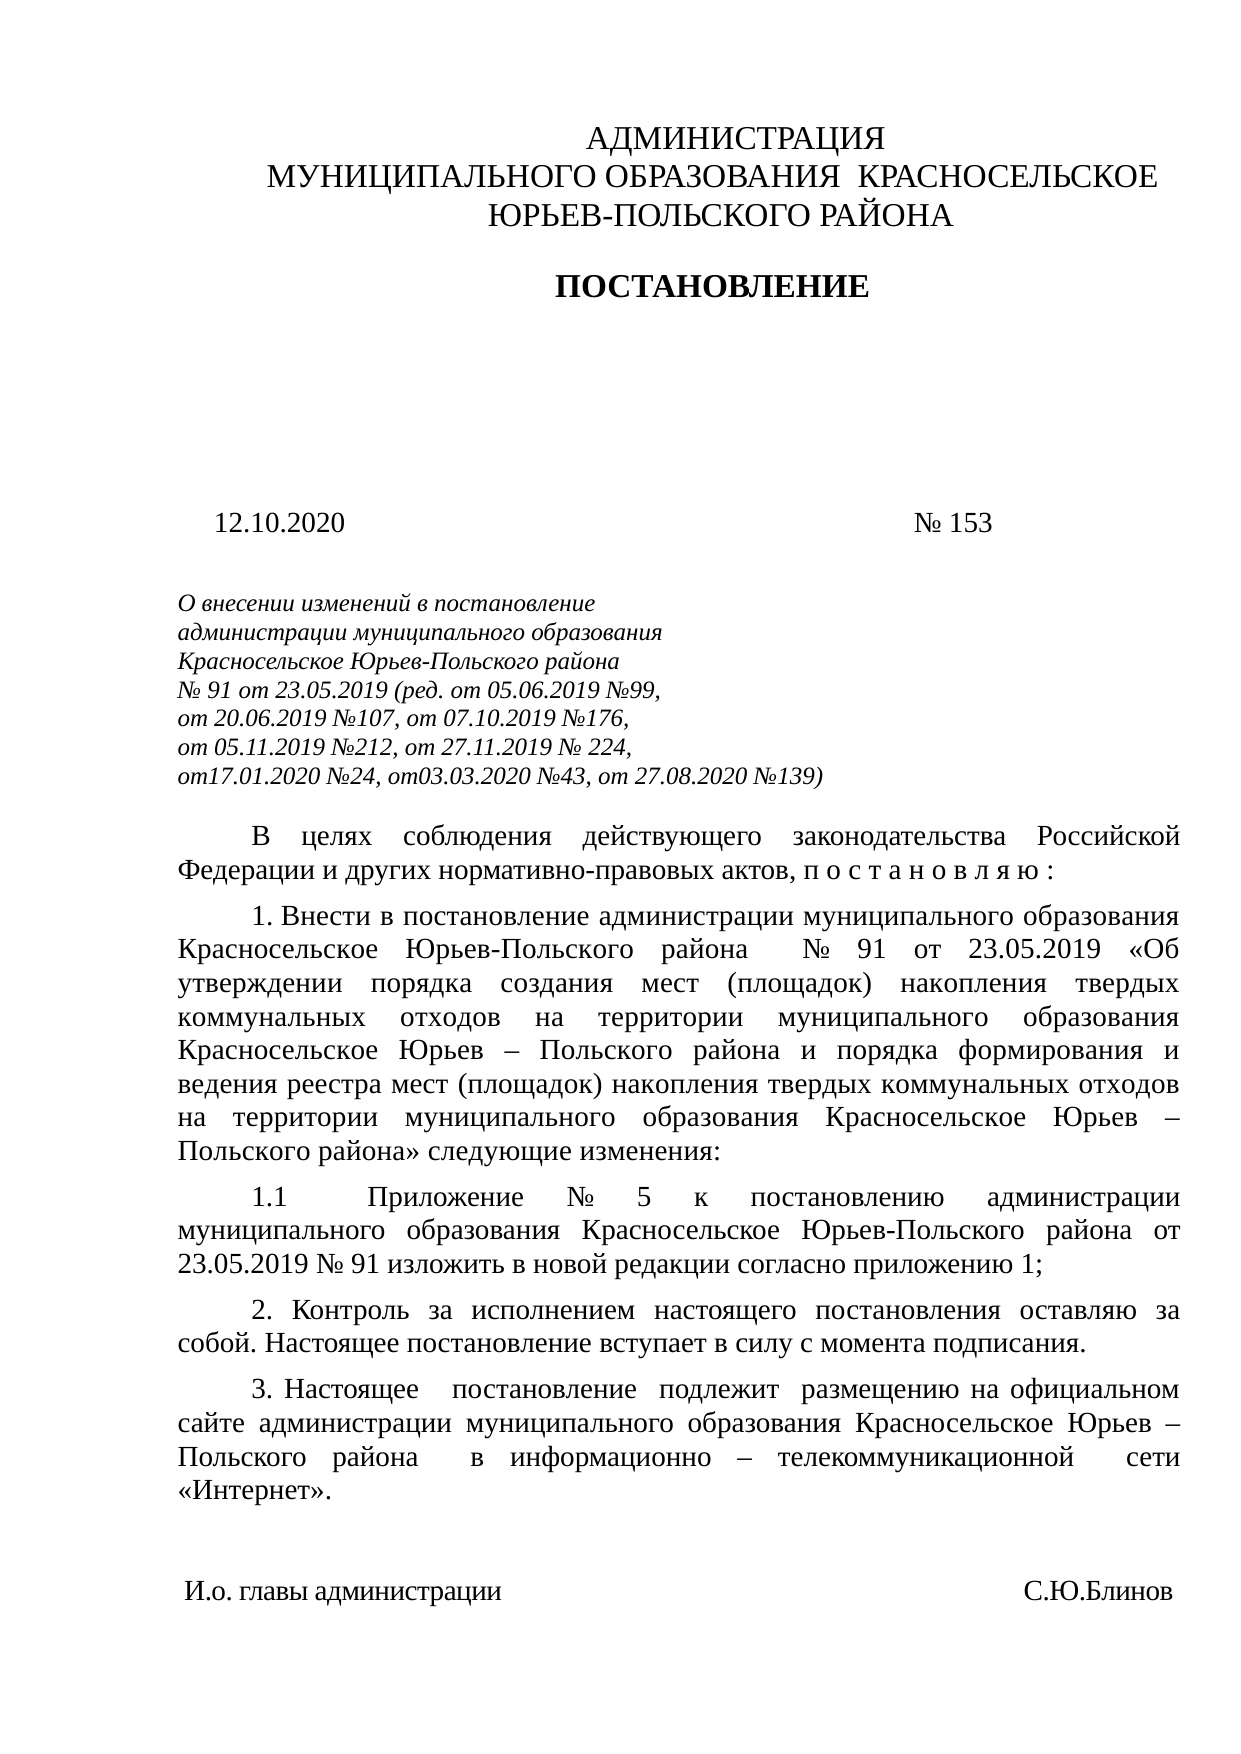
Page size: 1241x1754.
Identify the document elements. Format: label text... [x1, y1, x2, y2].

text МУНИЦИПАЛЬНОГО ОБРАЗОВАНИЯ КРАСНОСЕЛЬСКОЕ [177, 156, 1181, 195]
text 12.10.2020 № 153 [177, 505, 1181, 538]
list Приложение № 5 к постановлению администрации муниципального образования Красносельское Юрьев-Польского района от 23.05.2019 № 91 изложить в новой редакции согласно приложению 1; [177, 1179, 1181, 1279]
text 2. Контроль за исполнением настоящего постановления оставляю за собой. Настоящее постановление вступает в силу с момента подписания. [177, 1292, 1181, 1359]
text от17.01.2020 №24, от03.03.2020 №43, от 27.08.2020 №139) [177, 761, 1181, 790]
text О внесении изменений в постановление [177, 588, 1181, 617]
text от 20.06.2019 №107, от 07.10.2019 №176, [177, 703, 1181, 732]
list Внести в постановление администрации муниципального образования Красносельское Юрьев-Польского района № 91 от 23.05.2019 «Об утверждении порядка создания мест (площадок) накопления твердых коммунальных отходов на территории муниципального образования Красносельское Юрьев – Польского района и порядка формирования и ведения реестра мест (площадок) накопления твердых коммунальных отходов на территории муниципального образования Красносельское Юрьев – Польского района» следующие изменения: [177, 898, 1181, 1166]
text ПОСТАНОВЛЕНИЕ [177, 267, 1181, 305]
text В целях соблюдения действующего законодательства Российской Федерации и других нормативно-правовых актов, п о с т а н о в л я ю : [177, 818, 1181, 886]
text № 91 от 23.05.2019 (ред. от 05.06.2019 №99, [177, 675, 1181, 703]
text Красносельское Юрьев-Польского района [177, 646, 1181, 675]
text И.о. главы администрации С.Ю.Блинов [177, 1573, 1174, 1606]
text администрации муниципального образования [177, 617, 1181, 646]
text от 05.11.2019 №212, от 27.11.2019 № 224, [177, 732, 1181, 761]
text ЮРЬЕВ-ПОЛЬСКОГО РАЙОНА [177, 195, 1181, 233]
text 3. Настоящее постановление подлежит размещению на официальном сайте администрации муниципального образования Красносельское Юрьев – Польского района в информационно – телекоммуникационной сети «Интернет». [177, 1372, 1181, 1506]
text АДМИНИСТРАЦИЯ [177, 118, 1181, 156]
